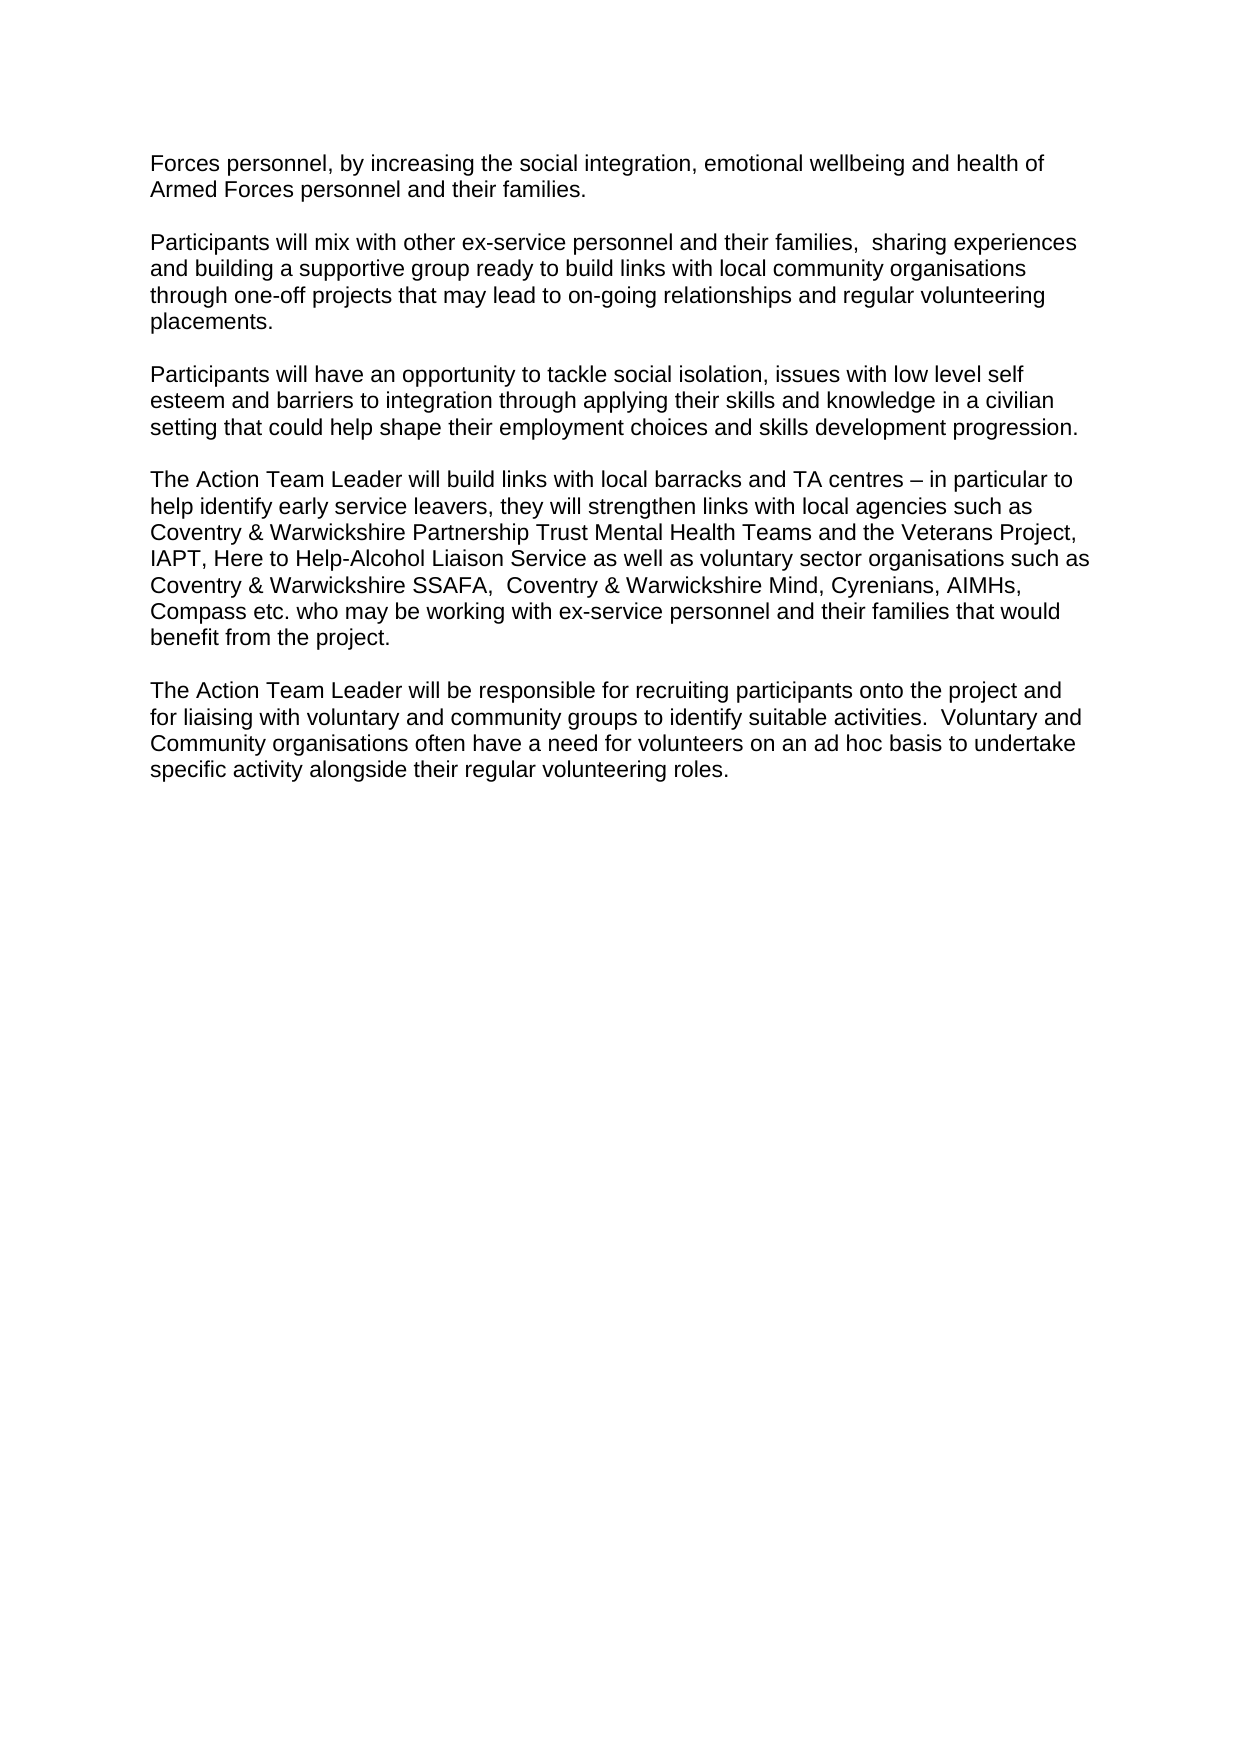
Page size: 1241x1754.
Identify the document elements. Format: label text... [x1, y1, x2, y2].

text The Action Team Leader will be responsible for recruiting participants onto the project and for liaising with voluntary and community groups to identify suitable activities. Voluntary and Community organisations often have a need for volunteers on an ad hoc basis to undertake specific activity alongside their regular volunteering roles. [150, 677, 1090, 782]
text Participants will have an opportunity to tackle social isolation, issues with low level self esteem and barriers to integration through applying their skills and knowledge in a civilian setting that could help shape their employment choices and skills development progression. [150, 361, 1090, 440]
text Participants will mix with other ex-service personnel and their families, sharing experiences and building a supportive group ready to build links with local community organisations through one-off projects that may lead to on-going relationships and regular volunteering placements. [150, 229, 1090, 334]
text The Action Team Leader will build links with local barracks and TA centres – in particular to help identify early service leavers, they will strengthen links with local agencies such as Coventry & Warwickshire Partnership Trust Mental Health Teams and the Veterans Project, IAPT, Here to Help-Alcohol Liaison Service as well as voluntary sector organisations such as Coventry & Warwickshire SSAFA, Coventry & Warwickshire Mind, Cyrenians, AIMHs, Compass etc. who may be working with ex-service personnel and their families that would benefit from the project. [150, 466, 1090, 651]
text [150, 150, 1090, 203]
